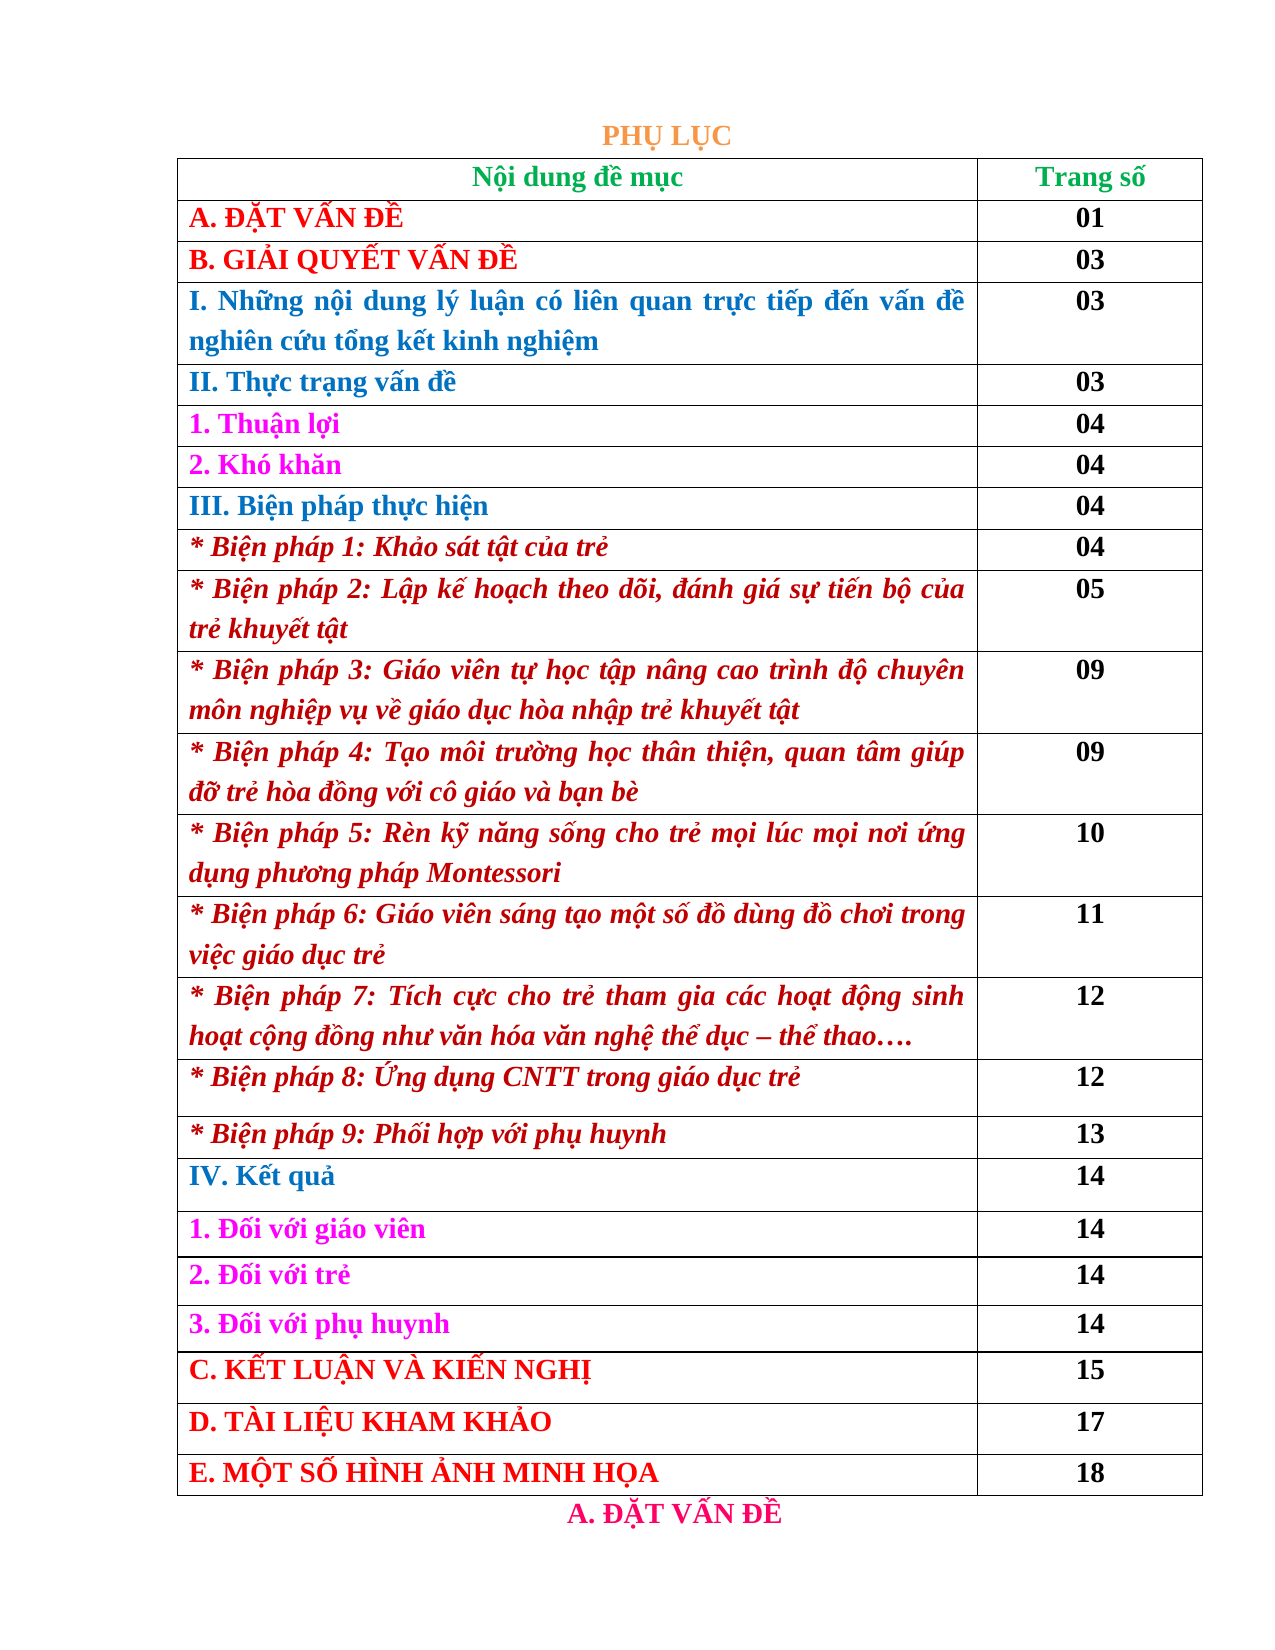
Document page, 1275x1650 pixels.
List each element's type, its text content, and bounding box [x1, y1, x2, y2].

table_cell B. GIẢI QUYẾT VẤN ĐỀ [178, 242, 977, 282]
table_cell 15 [978, 1353, 1202, 1403]
table_cell 18 [978, 1455, 1202, 1495]
table_cell 04 [978, 447, 1202, 487]
table_cell C. KẾT LUẬN VÀ KIẾN NGHỊ [178, 1353, 977, 1403]
table_cell 09 [978, 652, 1202, 733]
table_cell 12 [978, 978, 1202, 1058]
table_cell * Biện pháp 7: Tích cực cho trẻ tham gia các hoạt động sinh hoạt cộng đồng như văn hóa văn nghệ thể dục – thể thao…. [178, 978, 977, 1058]
table_cell 04 [978, 530, 1202, 570]
table_cell 1. Thuận lợi [178, 406, 977, 446]
table_cell 14 [978, 1306, 1202, 1351]
table_cell * Biện pháp 5: Rèn kỹ năng sống cho trẻ mọi lúc mọi nơi ứng dụng phương pháp Montessori [178, 815, 977, 896]
table_cell 10 [978, 815, 1202, 896]
table_cell 17 [978, 1404, 1202, 1454]
table_cell IV. Kết quả [178, 1159, 977, 1211]
table_cell * Biện pháp 1: Khảo sát tật của trẻ [178, 530, 977, 570]
table_cell * Biện pháp 8: Ứng dụng CNTT trong giáo dục trẻ [178, 1060, 977, 1116]
table_cell * Biện pháp 9: Phối hợp với phụ huynh [178, 1117, 977, 1157]
table_cell * Biện pháp 3: Giáo viên tự học tập nâng cao trình độ chuyên môn nghiệp vụ về giáo dục hòa nhập trẻ khuyết tật [178, 652, 977, 733]
table_cell E. MỘT SỐ HÌNH ẢNH MINH HỌA [178, 1455, 977, 1495]
text PHỤ LỤC [177, 118, 1157, 152]
table_cell 04 [978, 488, 1202, 528]
table_cell 1. Đối với giáo viên [178, 1212, 977, 1256]
table_cell 3. Đối với phụ huynh [178, 1306, 977, 1351]
table_cell 14 [978, 1159, 1202, 1211]
table_cell 14 [978, 1258, 1202, 1305]
text A. ĐẶT VẤN ĐỀ [192, 1496, 1157, 1530]
table_cell I. Những nội dung lý luận có liên quan trực tiếp đến vấn đề nghiên cứu tổng kết kinh nghiệm [178, 283, 977, 363]
table_cell 04 [978, 406, 1202, 446]
table_cell III. Biện pháp thực hiện [178, 488, 977, 528]
table_cell 05 [978, 571, 1202, 651]
table_header Nội dung đề mục [178, 159, 977, 199]
table_cell 11 [978, 897, 1202, 977]
table_cell 12 [978, 1060, 1202, 1116]
table_cell 14 [978, 1212, 1202, 1256]
table_cell 2. Khó khăn [178, 447, 977, 487]
table_cell * Biện pháp 2: Lập kế hoạch theo dõi, đánh giá sự tiến bộ của trẻ khuyết tật [178, 571, 977, 651]
table_cell A. ĐẶT VẤN ĐỀ [178, 201, 977, 241]
table_cell 09 [978, 734, 1202, 814]
table_cell 2. Đối với trẻ [178, 1258, 977, 1305]
table_cell 03 [978, 283, 1202, 363]
table_cell * Biện pháp 6: Giáo viên sáng tạo một số đồ dùng đồ chơi trong việc giáo dục trẻ [178, 897, 977, 977]
table_cell * Biện pháp 4: Tạo môi trường học thân thiện, quan tâm giúp đỡ trẻ hòa đồng với cô giáo và bạn bè [178, 734, 977, 814]
table_cell D. TÀI LIỆU KHAM KHẢO [178, 1404, 977, 1454]
table_cell 03 [978, 242, 1202, 282]
table_cell 03 [978, 365, 1202, 405]
table_header Trang số [978, 159, 1202, 199]
table_cell 13 [978, 1117, 1202, 1157]
table_cell 01 [978, 201, 1202, 241]
table_cell II. Thực trạng vấn đề [178, 365, 977, 405]
